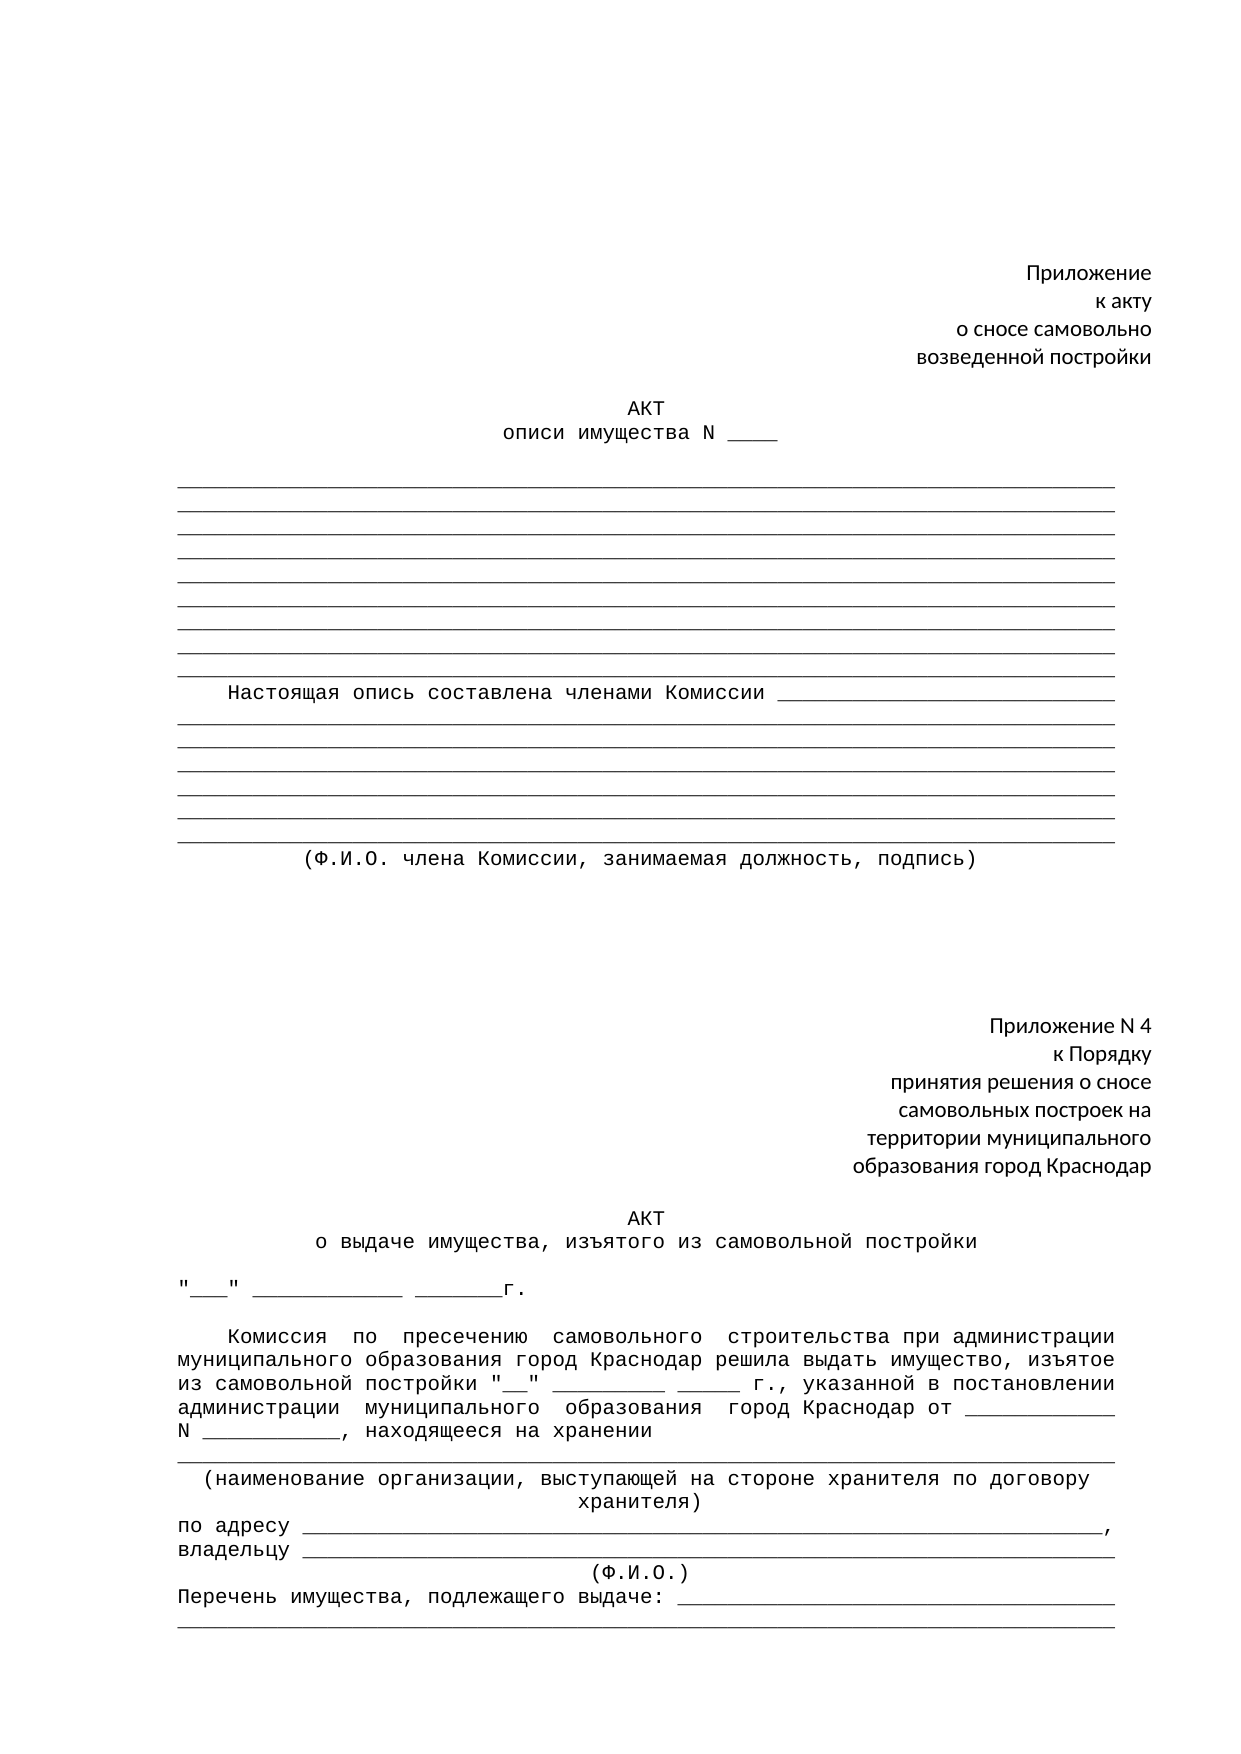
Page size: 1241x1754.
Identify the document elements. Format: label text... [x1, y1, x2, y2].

text Перечень имущества, подлежащего выдаче: ___________________________________ [177, 1586, 1152, 1609]
text АКТ [177, 1207, 1152, 1231]
text Настоящая опись составлена членами Комиссии ___________________________ [177, 682, 1152, 706]
text ___________________________________________________________________________ [177, 1444, 1152, 1468]
text ___________________________________________________________________________ [177, 611, 1152, 635]
text администрации муниципального образования город Краснодар от ____________ [177, 1397, 1152, 1420]
text описи имущества N ____ [177, 422, 1152, 446]
text ___________________________________________________________________________ [177, 658, 1152, 682]
text о выдаче имущества, изъятого из самовольной постройки [177, 1231, 1152, 1255]
text (Ф.И.О. члена Комиссии, занимаемая должность, подпись) [177, 848, 1152, 871]
text Приложение [177, 258, 1152, 286]
text самовольных построек на [177, 1095, 1152, 1123]
text ___________________________________________________________________________ [177, 777, 1152, 800]
text из самовольной постройки "__" _________ _____ г., указанной в постановлении [177, 1373, 1152, 1397]
text Приложение N 4 [177, 1011, 1152, 1039]
text ___________________________________________________________________________ [177, 540, 1152, 564]
text N ___________, находящееся на хранении [177, 1420, 1152, 1444]
text ___________________________________________________________________________ [177, 564, 1152, 587]
text ___________________________________________________________________________ [177, 587, 1152, 611]
text ___________________________________________________________________________ [177, 729, 1152, 753]
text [177, 1609, 1152, 1633]
text о сносе самовольно [177, 314, 1152, 342]
text ___________________________________________________________________________ [177, 800, 1152, 824]
text возведенной постройки [177, 342, 1152, 370]
text ___________________________________________________________________________ [177, 635, 1152, 658]
text ___________________________________________________________________________ [177, 469, 1152, 493]
text ___________________________________________________________________________ [177, 824, 1152, 848]
text Комиссия по пресечению самовольного строительства при администрации [177, 1326, 1152, 1349]
text хранителя) [177, 1491, 1152, 1515]
text (наименование организации, выступающей на стороне хранителя по договору [177, 1468, 1152, 1491]
text ___________________________________________________________________________ [177, 517, 1152, 540]
text ___________________________________________________________________________ [177, 706, 1152, 729]
text муниципального образования город Краснодар решила выдать имущество, изъятое [177, 1349, 1152, 1373]
text владельцу _________________________________________________________________ [177, 1538, 1152, 1562]
text (Ф.И.О.) [177, 1562, 1152, 1586]
text ___________________________________________________________________________ [177, 753, 1152, 777]
text принятия решения о сносе [177, 1067, 1152, 1095]
text к Порядку [177, 1039, 1152, 1067]
text по адресу ________________________________________________________________, [177, 1515, 1152, 1538]
text АКТ [177, 398, 1152, 422]
text образования город Краснодар [177, 1151, 1152, 1179]
text к акту [177, 286, 1152, 314]
text территории муниципального [177, 1123, 1152, 1151]
text "___" ____________ _______г. [177, 1278, 1152, 1302]
text ___________________________________________________________________________ [177, 493, 1152, 517]
